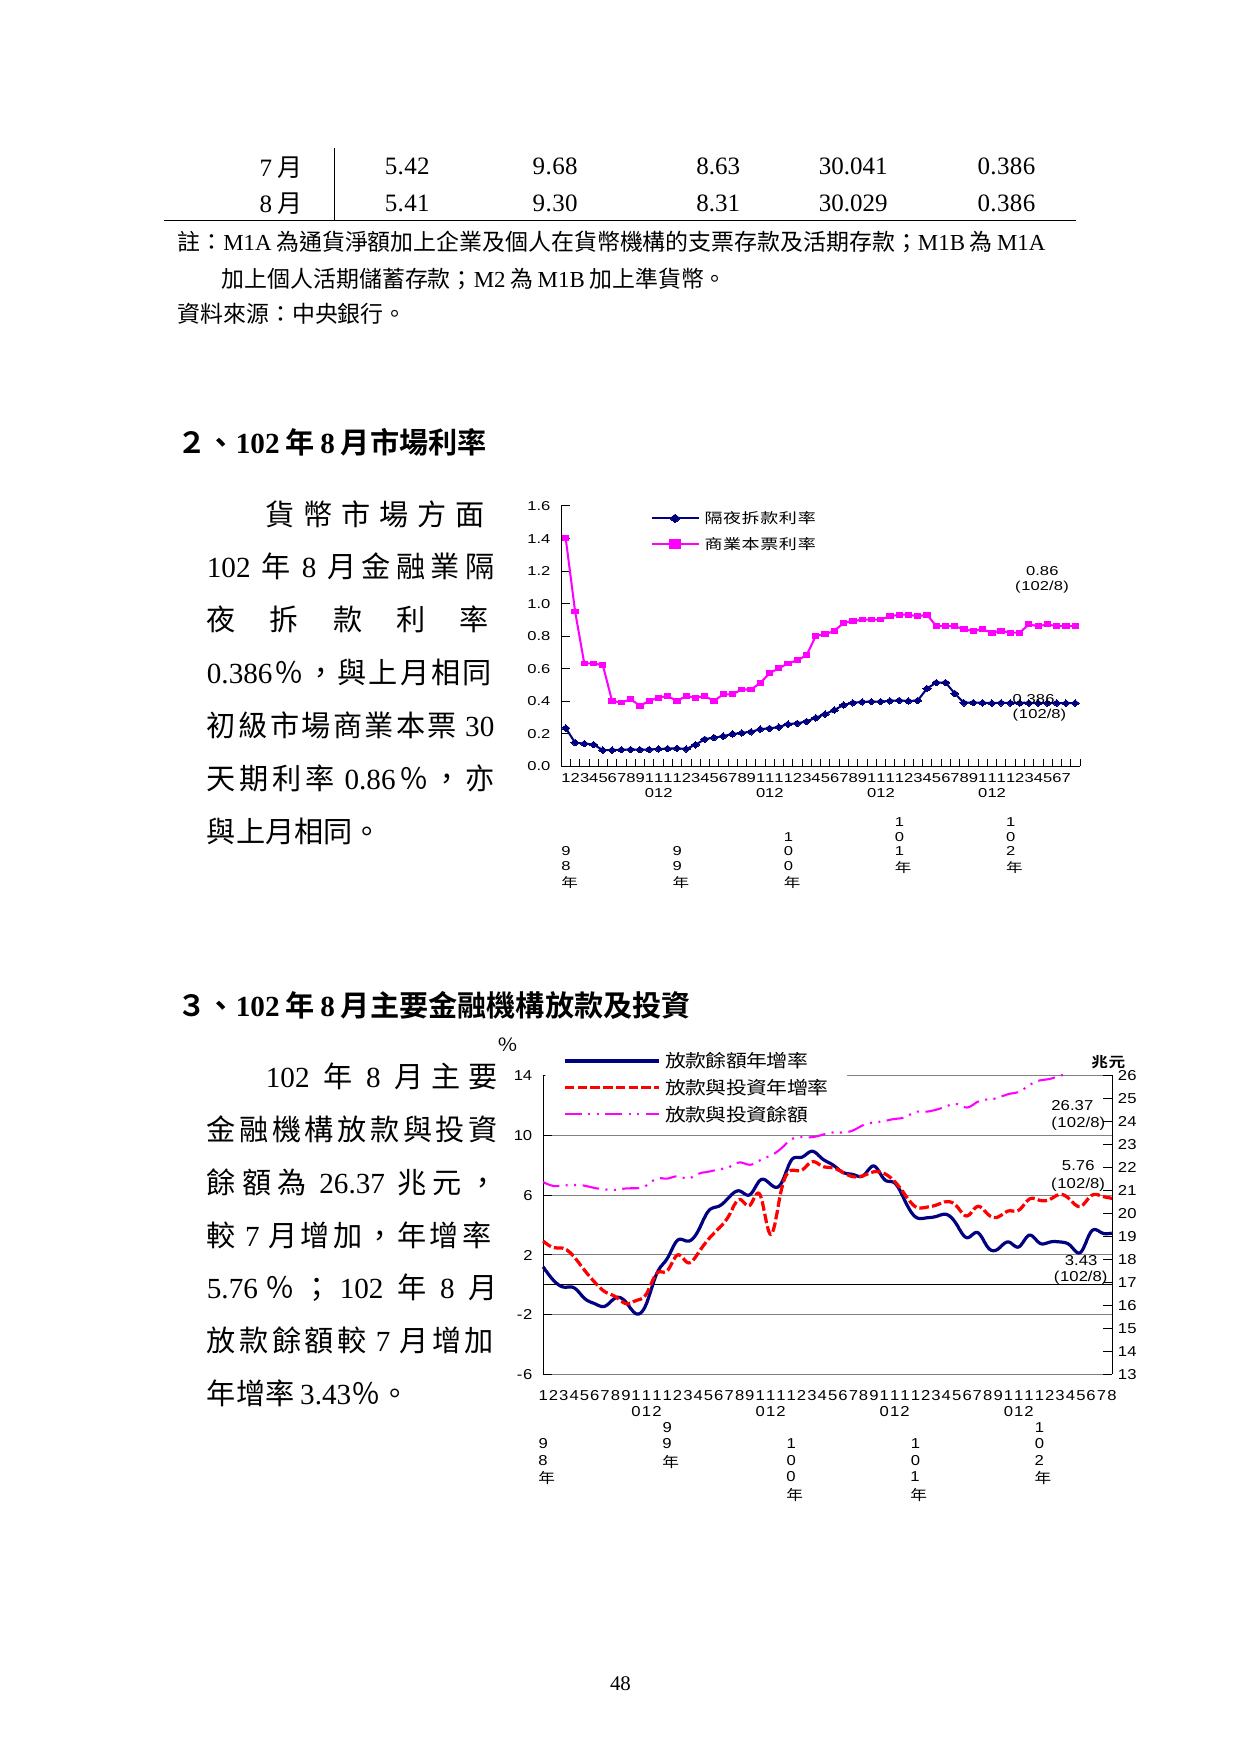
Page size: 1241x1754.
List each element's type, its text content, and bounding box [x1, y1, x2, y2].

text 貨幣市場方面，102年8月金融業隔夜拆款利率0.386％，與上月相同；初級市場商業本票30天期利率0.86％，亦與上月相同。 [207, 491, 1078, 850]
text 註：M1A為通貨淨額加上企業及個人在貨幣機構的支票存款及活期存款；M1B為M1A加上個人活期儲蓄存款；M2為M1B加上準貨幣。 [177, 221, 1063, 296]
text ３、102年8月主要金融機構放款及投資 [177, 982, 1063, 1024]
text 資料來源：中央銀行。 [177, 296, 1063, 329]
text ２、102年8月市場利率 [177, 420, 1063, 462]
text 102年8月主要金融機構放款與投資餘額為26.37兆元，較7月增加，年增率5.76％；102年8月放款餘額較7月增加，年增率3.43％。 [207, 1054, 497, 1413]
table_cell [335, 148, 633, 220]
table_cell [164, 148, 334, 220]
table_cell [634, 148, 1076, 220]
